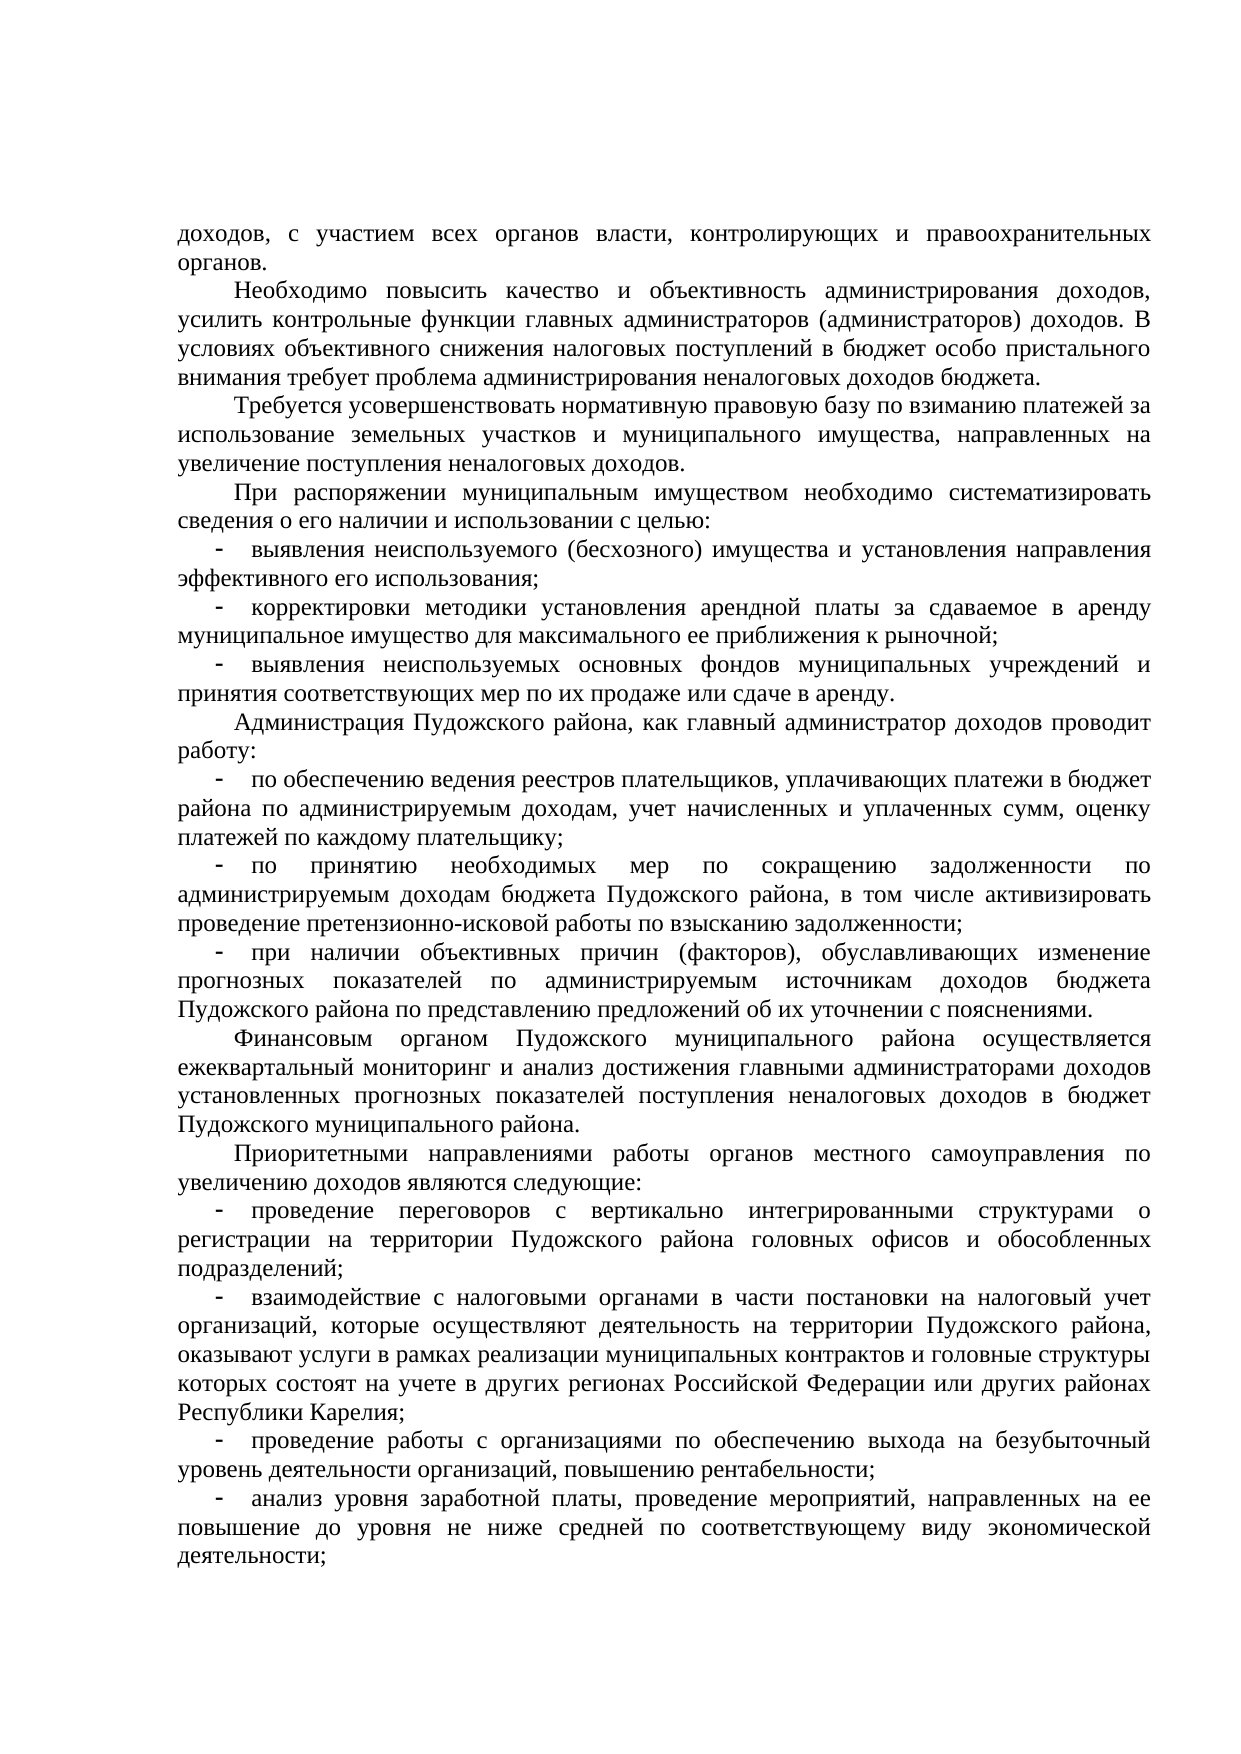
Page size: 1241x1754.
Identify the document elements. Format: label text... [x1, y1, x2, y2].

list выявления неиспользуемых основных фондов муниципальных учреждений и принятия соответствующих мер по их продаже или сдаче в аренду. [177, 649, 1152, 707]
list корректировки методики установления арендной платы за сдаваемое в аренду муниципальное имущество для максимального ее приближения к рыночной; [177, 592, 1152, 649]
list взаимодействие с налоговыми органами в части постановки на налоговый учет организаций, которые осуществляют деятельность на территории Пудожского района, оказывают услуги в рамках реализации муниципальных контрактов и головные структуры которых состоят на учете в других регионах Российской Федерации или других районах Республики Карелия; [177, 1282, 1152, 1426]
text Требуется усовершенствовать нормативную правовую базу по взиманию платежей за использование земельных участков и муниципального имущества, направленных на увеличение поступления неналоговых доходов. [177, 391, 1152, 477]
list по обеспечению ведения реестров плательщиков, уплачивающих платежи в бюджет района по администрируемым доходам, учет начисленных и уплаченных сумм, оценку платежей по каждому плательщику; [177, 764, 1152, 851]
text Приоритетными направлениями работы органов местного самоуправления по увеличению доходов являются следующие: [177, 1138, 1152, 1196]
text При распоряжении муниципальным имуществом необходимо систематизировать сведения о его наличии и использовании с целью: [177, 477, 1152, 534]
list анализ уровня заработной платы, проведение мероприятий, направленных на ее повышение до уровня не ниже средней по соответствующему виду экономической деятельности; [177, 1483, 1152, 1569]
text Финансовым органом Пудожского муниципального района осуществляется ежеквартальный мониторинг и анализ достижения главными администраторами доходов установленных прогнозных показателей поступления неналоговых доходов в бюджет Пудожского муниципального района. [177, 1023, 1152, 1138]
list проведение переговоров с вертикально интегрированными структурами о регистрации на территории Пудожского района головных офисов и обособленных подразделений; [177, 1196, 1152, 1282]
list проведение работы с организациями по обеспечению выхода на безубыточный уровень деятельности организаций, повышению рентабельности; [177, 1426, 1152, 1483]
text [177, 218, 1152, 276]
text Необходимо повысить качество и объективность администрирования доходов, усилить контрольные функции главных администраторов (администраторов) доходов. В условиях объективного снижения налоговых поступлений в бюджет особо пристального внимания требует проблема администрирования неналоговых доходов бюджета. [177, 276, 1152, 391]
list при наличии объективных причин (факторов), обуславливающих изменение прогнозных показателей по администрируемым источникам доходов бюджета Пудожского района по представлению предложений об их уточнении с пояснениями. [177, 937, 1152, 1023]
list выявления неиспользуемого (бесхозного) имущества и установления направления эффективного его использования; [177, 534, 1152, 592]
list по принятию необходимых мер по сокращению задолженности по администрируемым доходам бюджета Пудожского района, в том числе активизировать проведение претензионно-исковой работы по взысканию задолженности; [177, 851, 1152, 937]
text Администрация Пудожского района, как главный администратор доходов проводит работу: [177, 707, 1152, 764]
